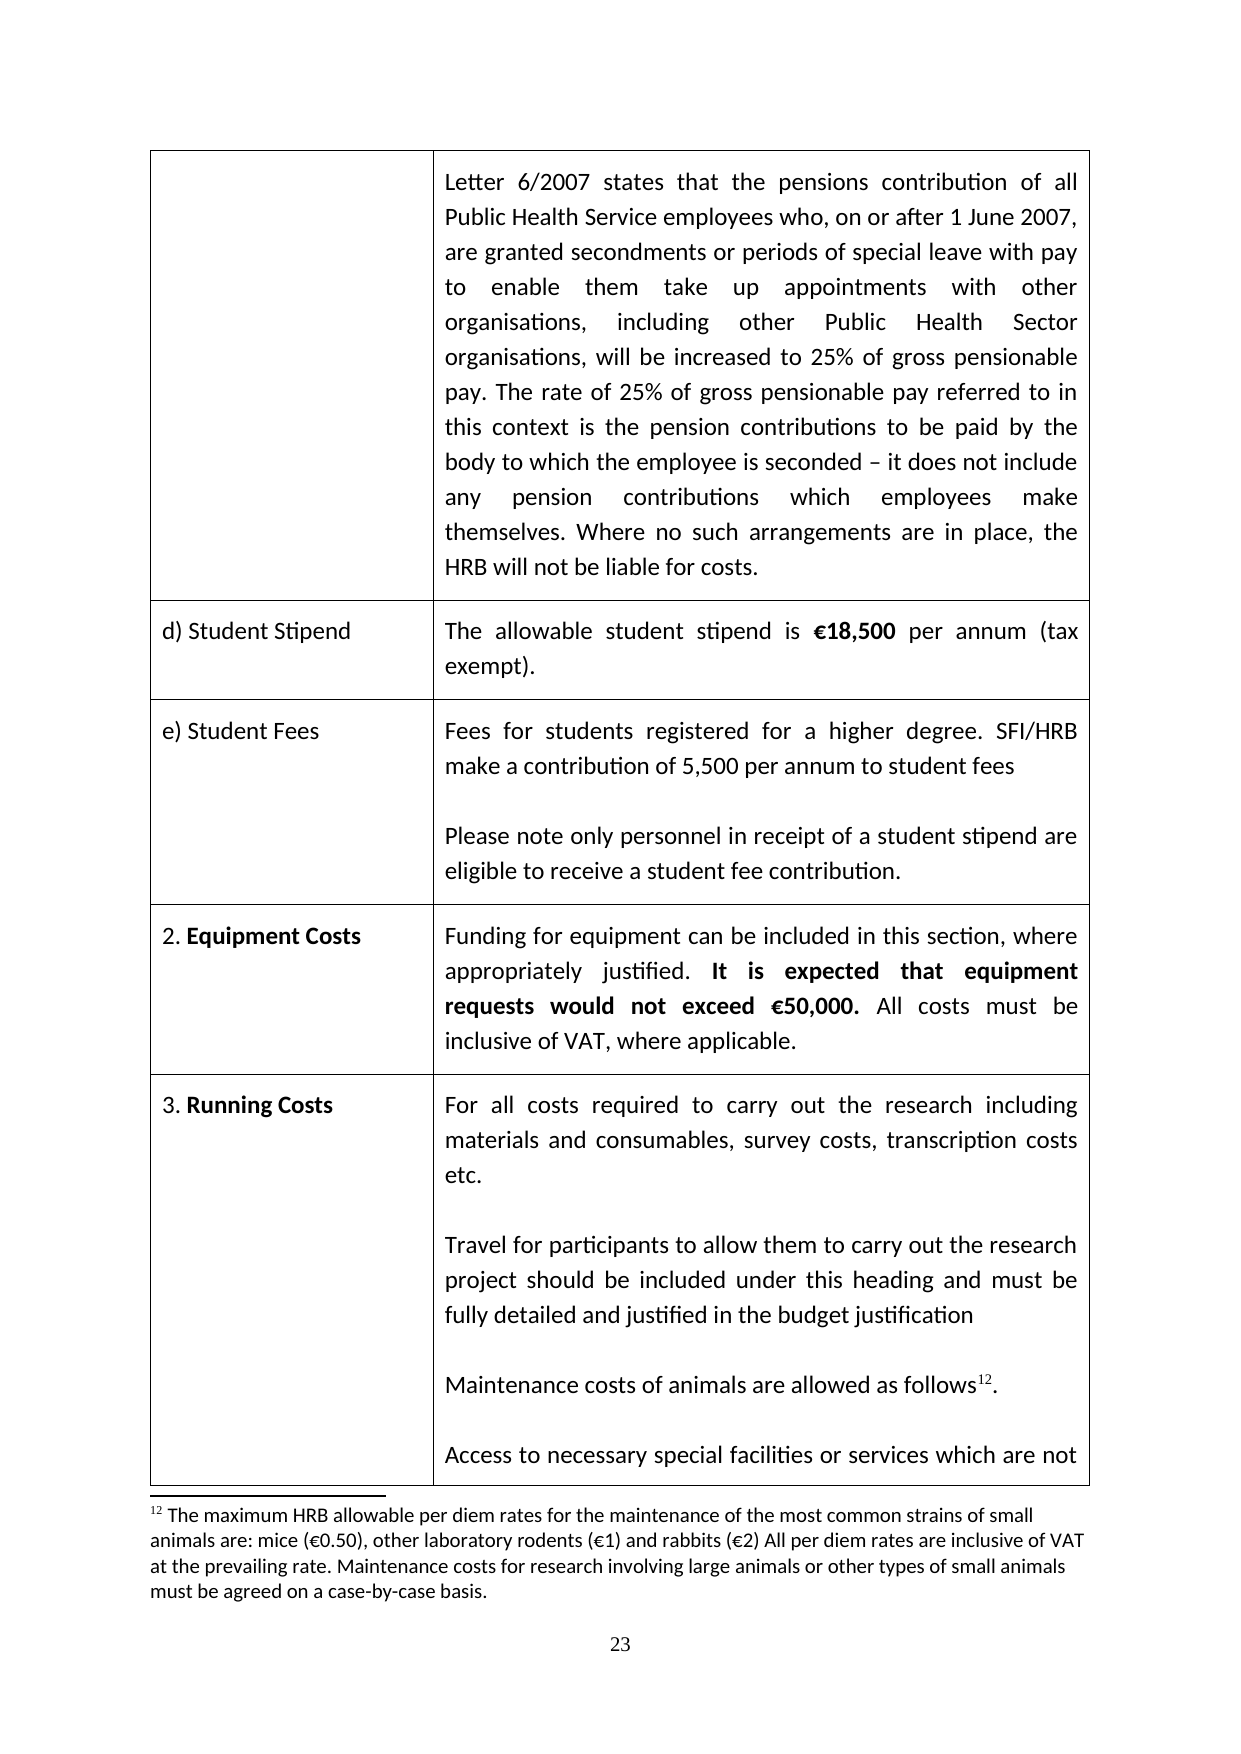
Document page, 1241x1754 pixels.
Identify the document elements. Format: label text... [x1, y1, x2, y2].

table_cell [151, 151, 433, 600]
table_cell e) Student Fees [151, 700, 433, 904]
table_cell Fees for students registered for a higher degree. SFI/HRB make a contribution of 5,500 per annum to student fees Please note only personnel in receipt of a student stipend are eligible to receive a student fee contribution. [434, 700, 1089, 904]
table_cell d) Student Stipend [151, 601, 433, 699]
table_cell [434, 1075, 1089, 1485]
table_cell 3. Running Costs [151, 1075, 433, 1485]
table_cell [434, 151, 1089, 600]
table_cell Funding for equipment can be included in this section, where appropriately justified. It is expected that equipment requests would not exceed €50,000. All costs must be inclusive of VAT, where applicable. [434, 905, 1089, 1074]
table_cell The allowable student stipend is €18,500 per annum (tax exempt). [434, 601, 1089, 699]
table_cell 2. Equipment Costs [151, 905, 433, 1074]
